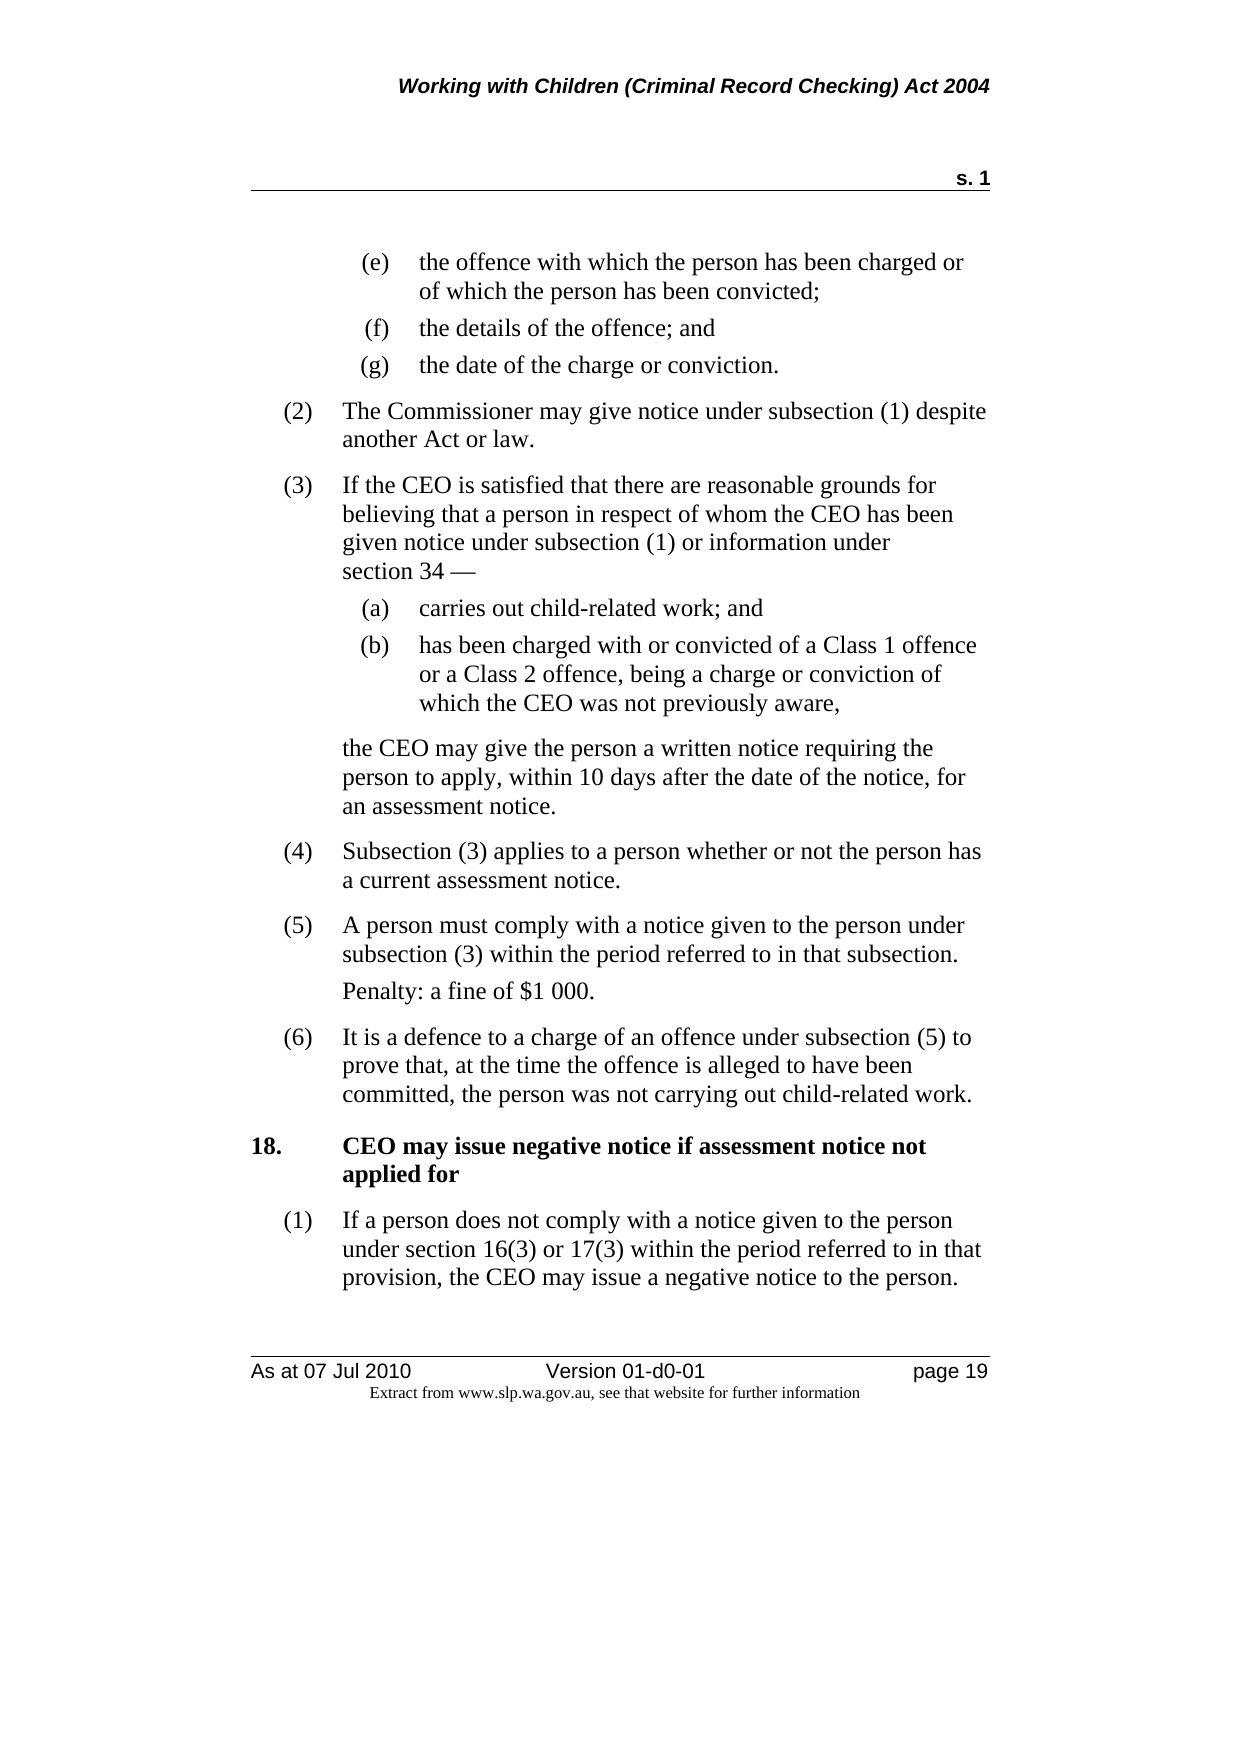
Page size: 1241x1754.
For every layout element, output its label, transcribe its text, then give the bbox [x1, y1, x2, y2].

text (b) has been charged with or convicted of a Class 1 offence or a Class 2 offence, being a charge or conviction of which the CEO was not previously aware, [251, 630, 990, 717]
text (4) Subsection (3) applies to a person whether or not the person has a current assessment notice. [251, 836, 990, 894]
text (a) carries out child-related work; and [251, 593, 990, 622]
text (3) If the CEO is satisfied that there are reasonable grounds for believing that a person in respect of whom the CEO has been given notice under subsection (1) or information under section 34 — [251, 470, 990, 585]
subtitle 18. CEO may issue negative notice if assessment notice not applied for [251, 1131, 990, 1188]
text (1) If a person does not comply with a notice given to the person under section 16(3) or 17(3) within the period referred to in that provision, the CEO may issue a negative notice to the person. [251, 1205, 990, 1291]
text Penalty: a fine of $1 000. [251, 976, 990, 1005]
text (6) It is a defence to a charge of an offence under subsection (5) to prove that, at the time the offence is alleged to have been committed, the person was not carrying out child-related work. [251, 1022, 990, 1108]
text (g) the date of the charge or conviction. [251, 350, 990, 379]
text (2) The Commissioner may give notice under subsection (1) despite another Act or law. [251, 396, 990, 453]
text (5) A person must comply with a notice given to the person under subsection (3) within the period referred to in that subsection. [251, 910, 990, 968]
text the CEO may give the person a written notice requiring the person to apply, within 10 days after the date of the notice, for an assessment notice. [251, 733, 990, 819]
text (e) the offence with which the person has been charged or of which the person has been convicted; [251, 247, 990, 305]
text (f) the details of the offence; and [251, 313, 990, 342]
